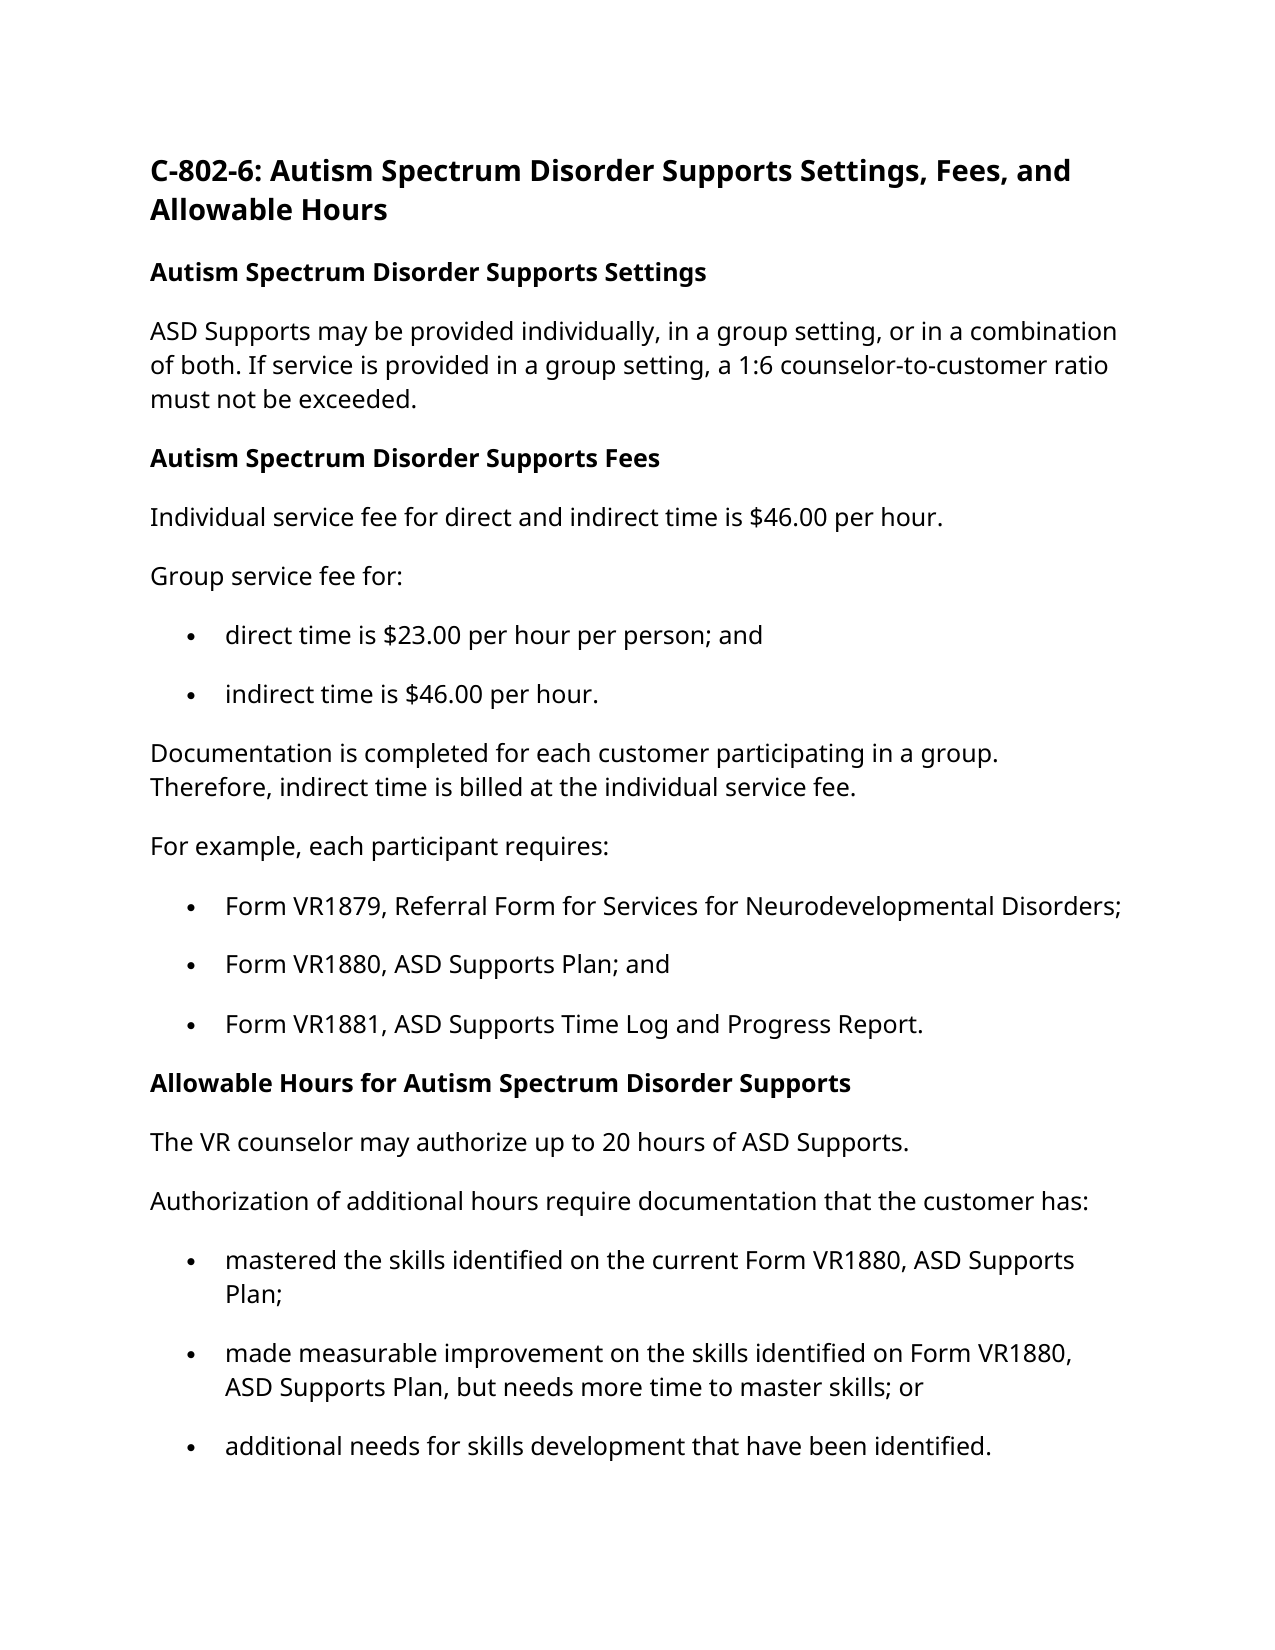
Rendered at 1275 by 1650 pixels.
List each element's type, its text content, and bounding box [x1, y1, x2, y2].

text For example, each participant requires: [150, 829, 1125, 863]
list Form VR1879, Referral Form for Services for Neurodevelopmental Disorders; [187, 888, 1125, 922]
list mastered the skills identified on the current Form VR1880, ASD Supports Plan; [187, 1242, 1125, 1311]
list indirect time is $46.00 per hour. [187, 677, 1125, 711]
text Group service fee for: [150, 559, 1125, 593]
subtitle Autism Spectrum Disorder Supports Fees [150, 441, 1125, 475]
subtitle Allowable Hours for Autism Spectrum Disorder Supports [150, 1065, 1125, 1099]
subtitle C-802-6: Autism Spectrum Disorder Supports Settings, Fees, and Allowable Hours [150, 150, 1125, 229]
list Form VR1881, ASD Supports Time Log and Progress Report. [187, 1006, 1125, 1040]
text Authorization of additional hours require documentation that the customer has: [150, 1183, 1125, 1217]
text ASD Supports may be provided individually, in a group setting, or in a combination of both. If service is provided in a group setting, a 1:6 counselor-to-customer ratio must not be exceeded. [150, 313, 1125, 416]
text The VR counselor may authorize up to 20 hours of ASD Supports. [150, 1124, 1125, 1158]
subtitle Autism Spectrum Disorder Supports Settings [150, 254, 1125, 288]
list Form VR1880, ASD Supports Plan; and [187, 947, 1125, 981]
text Documentation is completed for each customer participating in a group. Therefore, indirect time is billed at the individual service fee. [150, 736, 1125, 804]
text Individual service fee for direct and indirect time is $46.00 per hour. [150, 500, 1125, 534]
list direct time is $23.00 per hour per person; and [187, 618, 1125, 652]
list additional needs for skills development that have been identified. [187, 1429, 1125, 1463]
list made measurable improvement on the skills identified on Form VR1880, ASD Supports Plan, but needs more time to master skills; or [187, 1336, 1125, 1404]
